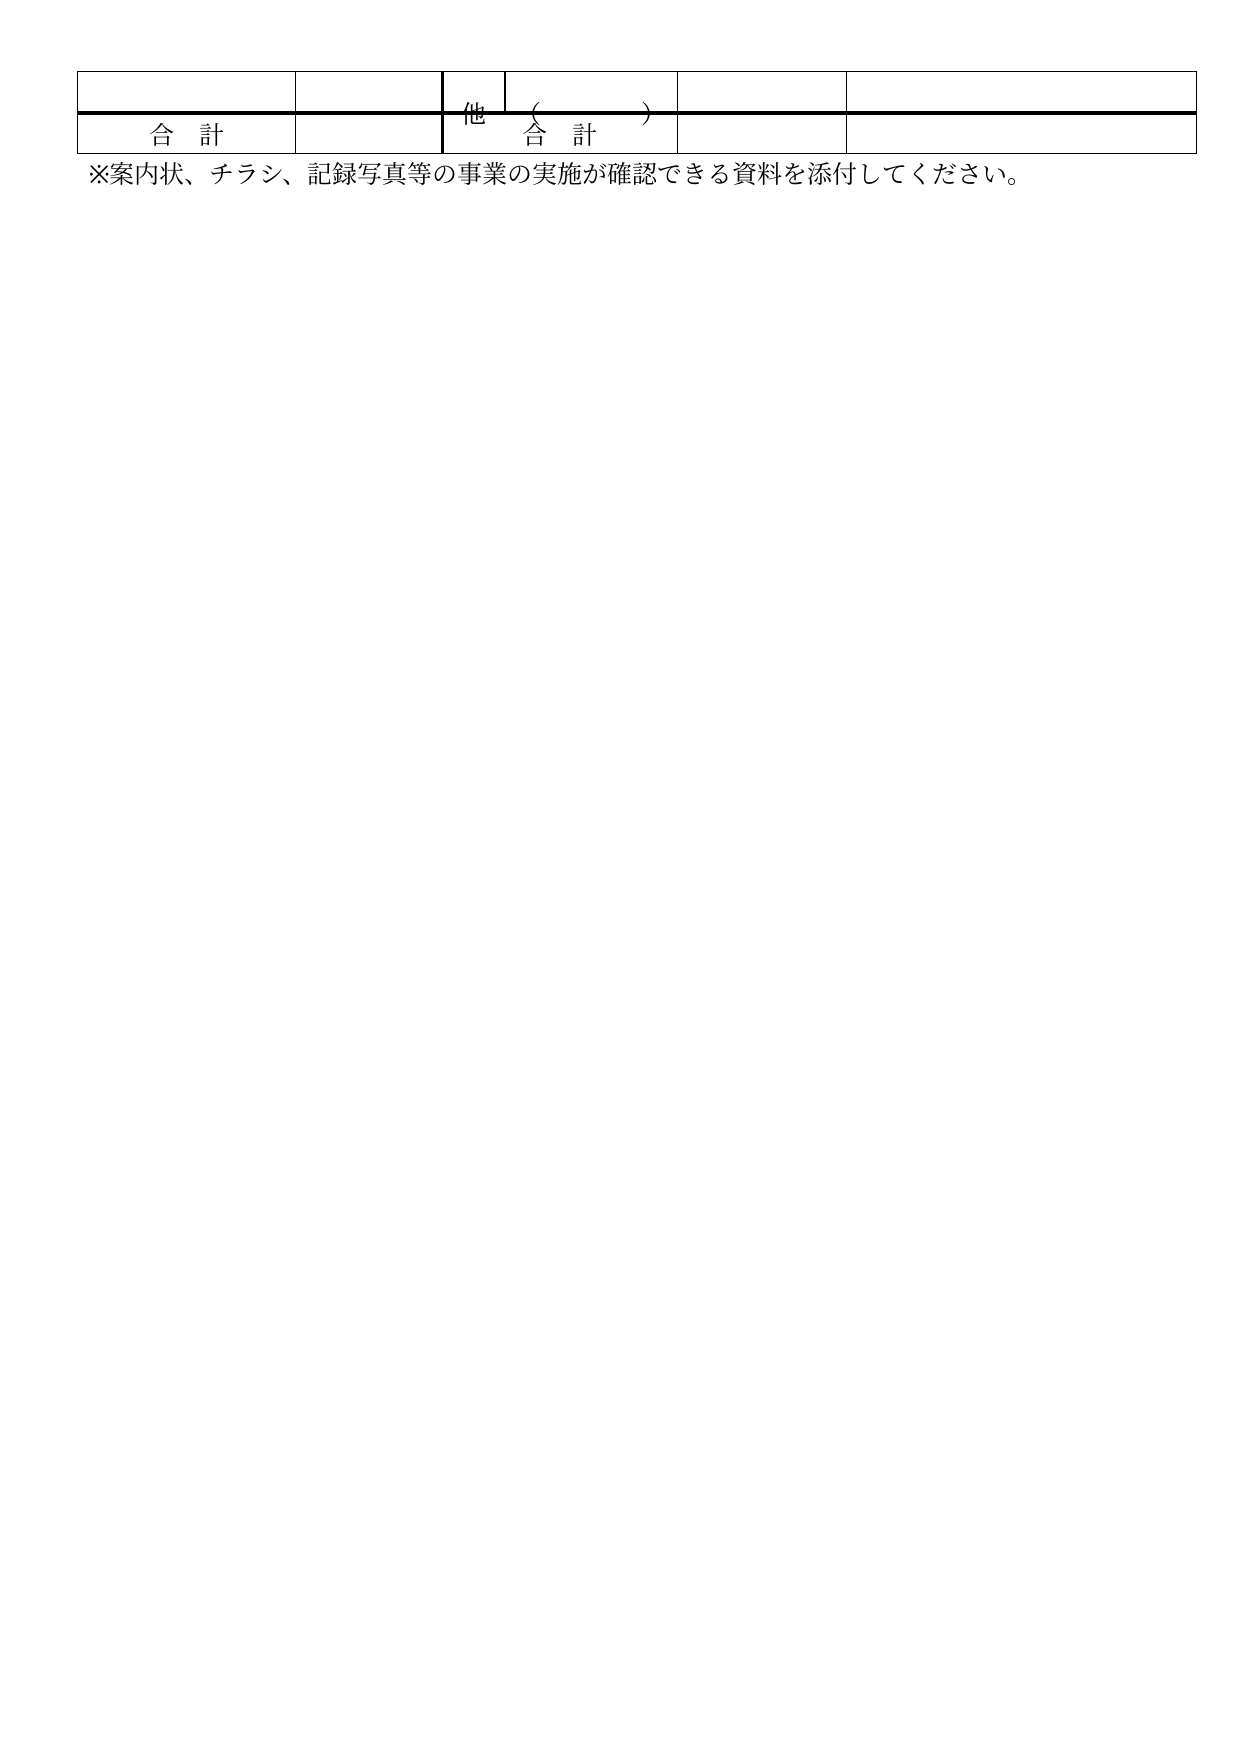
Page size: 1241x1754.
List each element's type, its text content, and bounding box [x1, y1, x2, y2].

table_cell 合 計 [444, 115, 677, 153]
table_cell その他負担金 [78, 72, 295, 111]
table_cell [678, 72, 846, 111]
text ※案内状、チラシ、記録写真等の事業の実施が確認できる資料を添付してください。 [89, 154, 1122, 191]
table_cell [678, 115, 846, 153]
table_cell [847, 115, 1196, 153]
table_cell 合 計 [78, 115, 295, 153]
table_cell [296, 72, 441, 111]
table_cell [296, 115, 441, 153]
table_cell [847, 72, 1196, 111]
